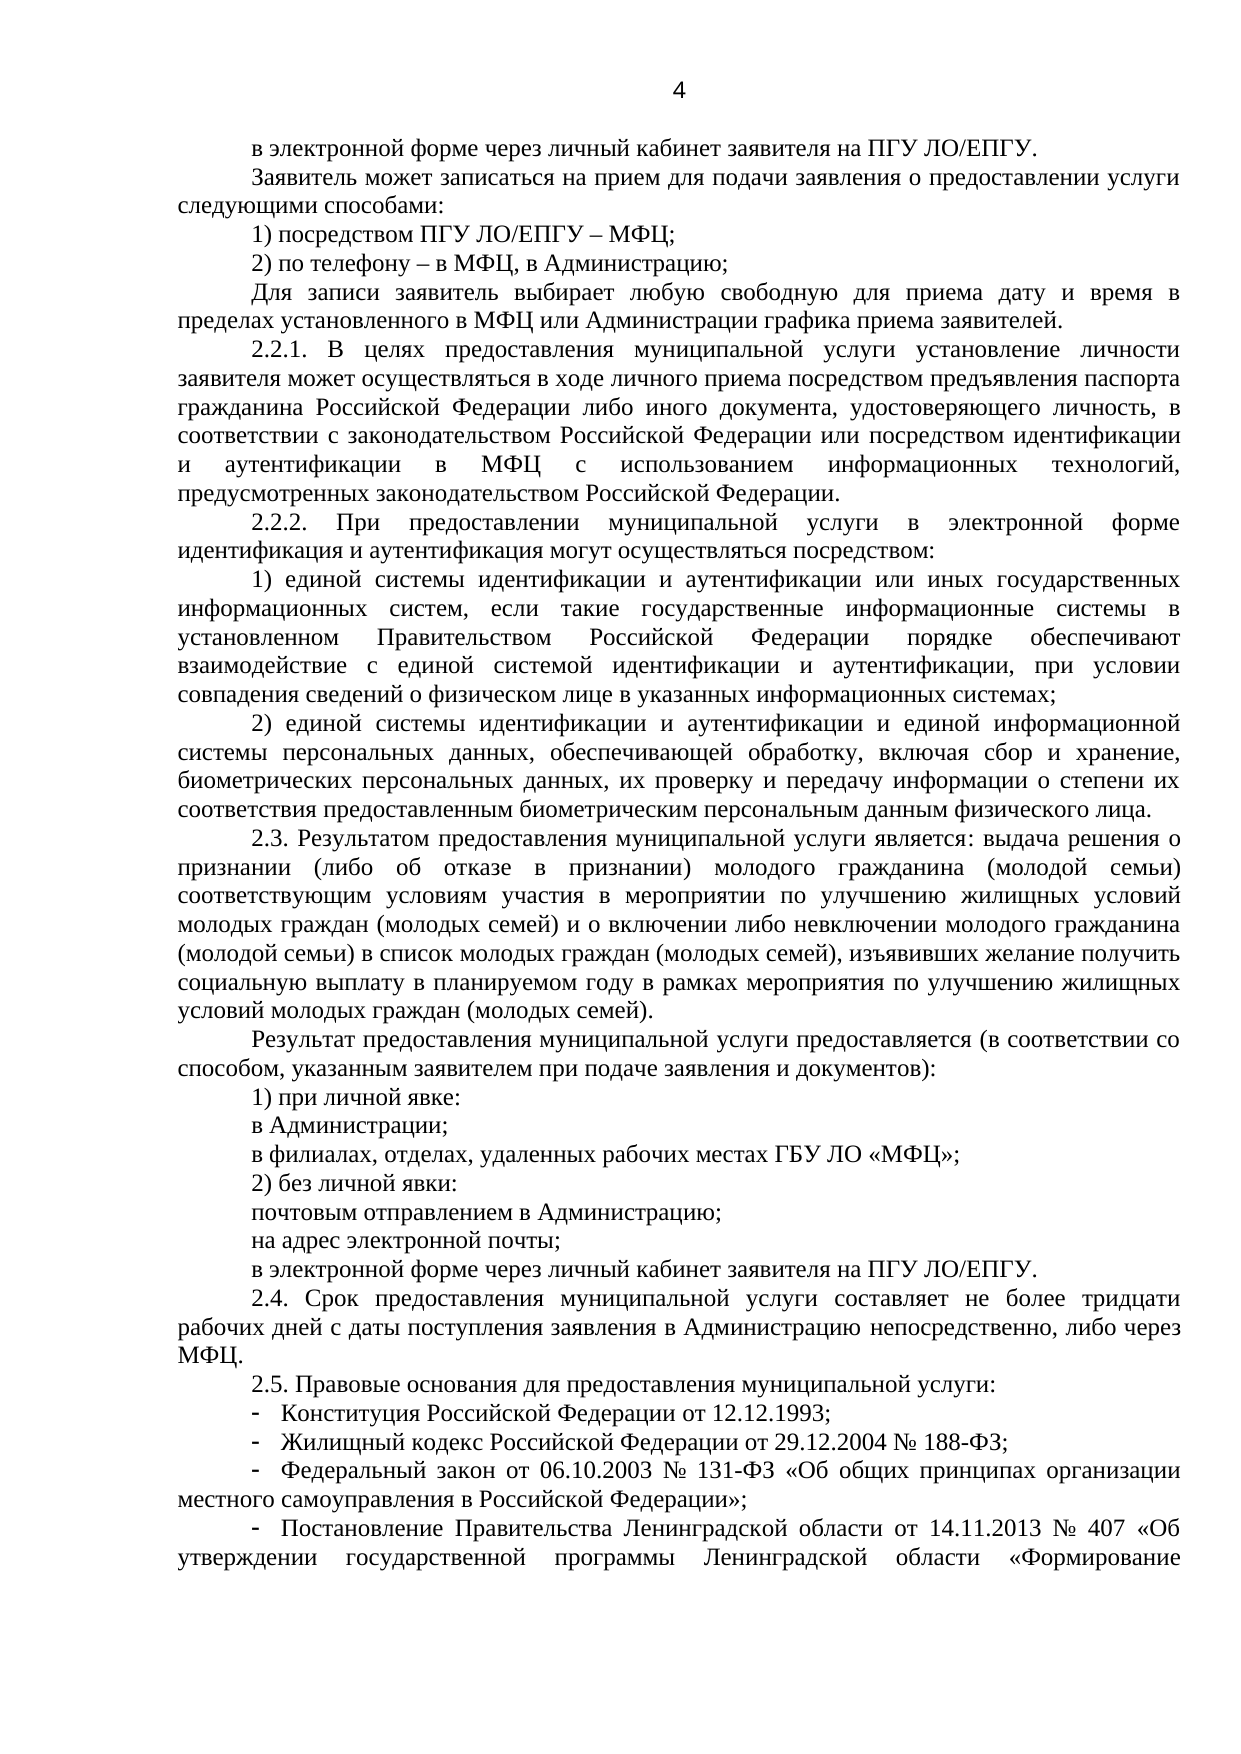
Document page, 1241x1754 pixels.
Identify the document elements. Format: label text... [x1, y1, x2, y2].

list Жилищный кодекс Российской Федерации от 29.12.2004 № 188-ФЗ; [177, 1427, 1181, 1456]
text в филиалах, отделах, удаленных рабочих местах ГБУ ЛО «МФЦ»; [177, 1139, 1181, 1168]
text 1) единой системы идентификации и аутентификации или иных государственных информационных систем, если такие государственные информационные системы в установленном Правительством Российской Федерации порядке обеспечивают взаимодействие с единой системой идентификации и аутентификации, при условии совпадения сведений о физическом лице в указанных информационных системах; [177, 564, 1181, 708]
text в Администрации; [177, 1111, 1181, 1139]
text 2.3. Результатом предоставления муниципальной услуги является: выдача решения о признании (либо об отказе в признании) молодого гражданина (молодой семьи) соответствующим условиям участия в мероприятии по улучшению жилищных условий молодых граждан (молодых семей) и о включении либо невключении молодого гражданина (молодой семьи) в список молодых граждан (молодых семей), изъявивших желание получить социальную выплату в планируемом году в рамках мероприятия по улучшению жилищных условий молодых граждан (молодых семей). [177, 823, 1181, 1024]
text Результат предоставления муниципальной услуги предоставляется (в соответствии со способом, указанным заявителем при подаче заявления и документов): [177, 1024, 1181, 1082]
text на адрес электронной почты; [177, 1226, 1181, 1254]
text Для записи заявитель выбирает любую свободную для приема дату и время в пределах установленного в МФЦ или Администрации графика приема заявителей. [177, 277, 1181, 334]
text 2.4. Срок предоставления муниципальной услуги составляет не более тридцати рабочих дней с даты поступления заявления в Администрацию непосредственно, либо через МФЦ. [177, 1283, 1181, 1369]
text Заявитель может записаться на прием для подачи заявления о предоставлении услуги следующими способами: [177, 162, 1181, 219]
text 2.5. Правовые основания для предоставления муниципальной услуги: [177, 1369, 1181, 1398]
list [177, 1513, 1181, 1571]
text 2.2.2. При предоставлении муниципальной услуги в электронной форме идентификация и аутентификация могут осуществляться посредством: [177, 507, 1181, 564]
text 2) без личной явки: [177, 1168, 1181, 1197]
list Конституция Российской Федерации от 12.12.1993; [177, 1398, 1181, 1427]
text в электронной форме через личный кабинет заявителя на ПГУ ЛО/ЕПГУ. [177, 1254, 1181, 1283]
text 2.2.1. В целях предоставления муниципальной услуги установление личности заявителя может осуществляться в ходе личного приема посредством предъявления паспорта гражданина Российской Федерации либо иного документа, удостоверяющего личность, в соответствии с законодательством Российской Федерации или посредством идентификации и аутентификации в МФЦ с использованием информационных технологий, предусмотренных законодательством Российской Федерации. [177, 334, 1181, 507]
text 2) единой системы идентификации и аутентификации и единой информационной системы персональных данных, обеспечивающей обработку, включая сбор и хранение, биометрических персональных данных, их проверку и передачу информации о степени их соответствия предоставленным биометрическим персональным данным физического лица. [177, 708, 1181, 823]
text 1) посредством ПГУ ЛО/ЕПГУ – МФЦ; [177, 219, 1181, 248]
text почтовым отправлением в Администрацию; [177, 1197, 1181, 1226]
list Федеральный закон от 06.10.2003 № 131-ФЗ «Об общих принципах организации местного самоуправления в Российской Федерации»; [177, 1456, 1181, 1513]
text 2) по телефону – в МФЦ, в Администрацию; [177, 248, 1181, 277]
text в электронной форме через личный кабинет заявителя на ПГУ ЛО/ЕПГУ. [177, 133, 1181, 162]
text 1) при личной явке: [177, 1082, 1181, 1111]
